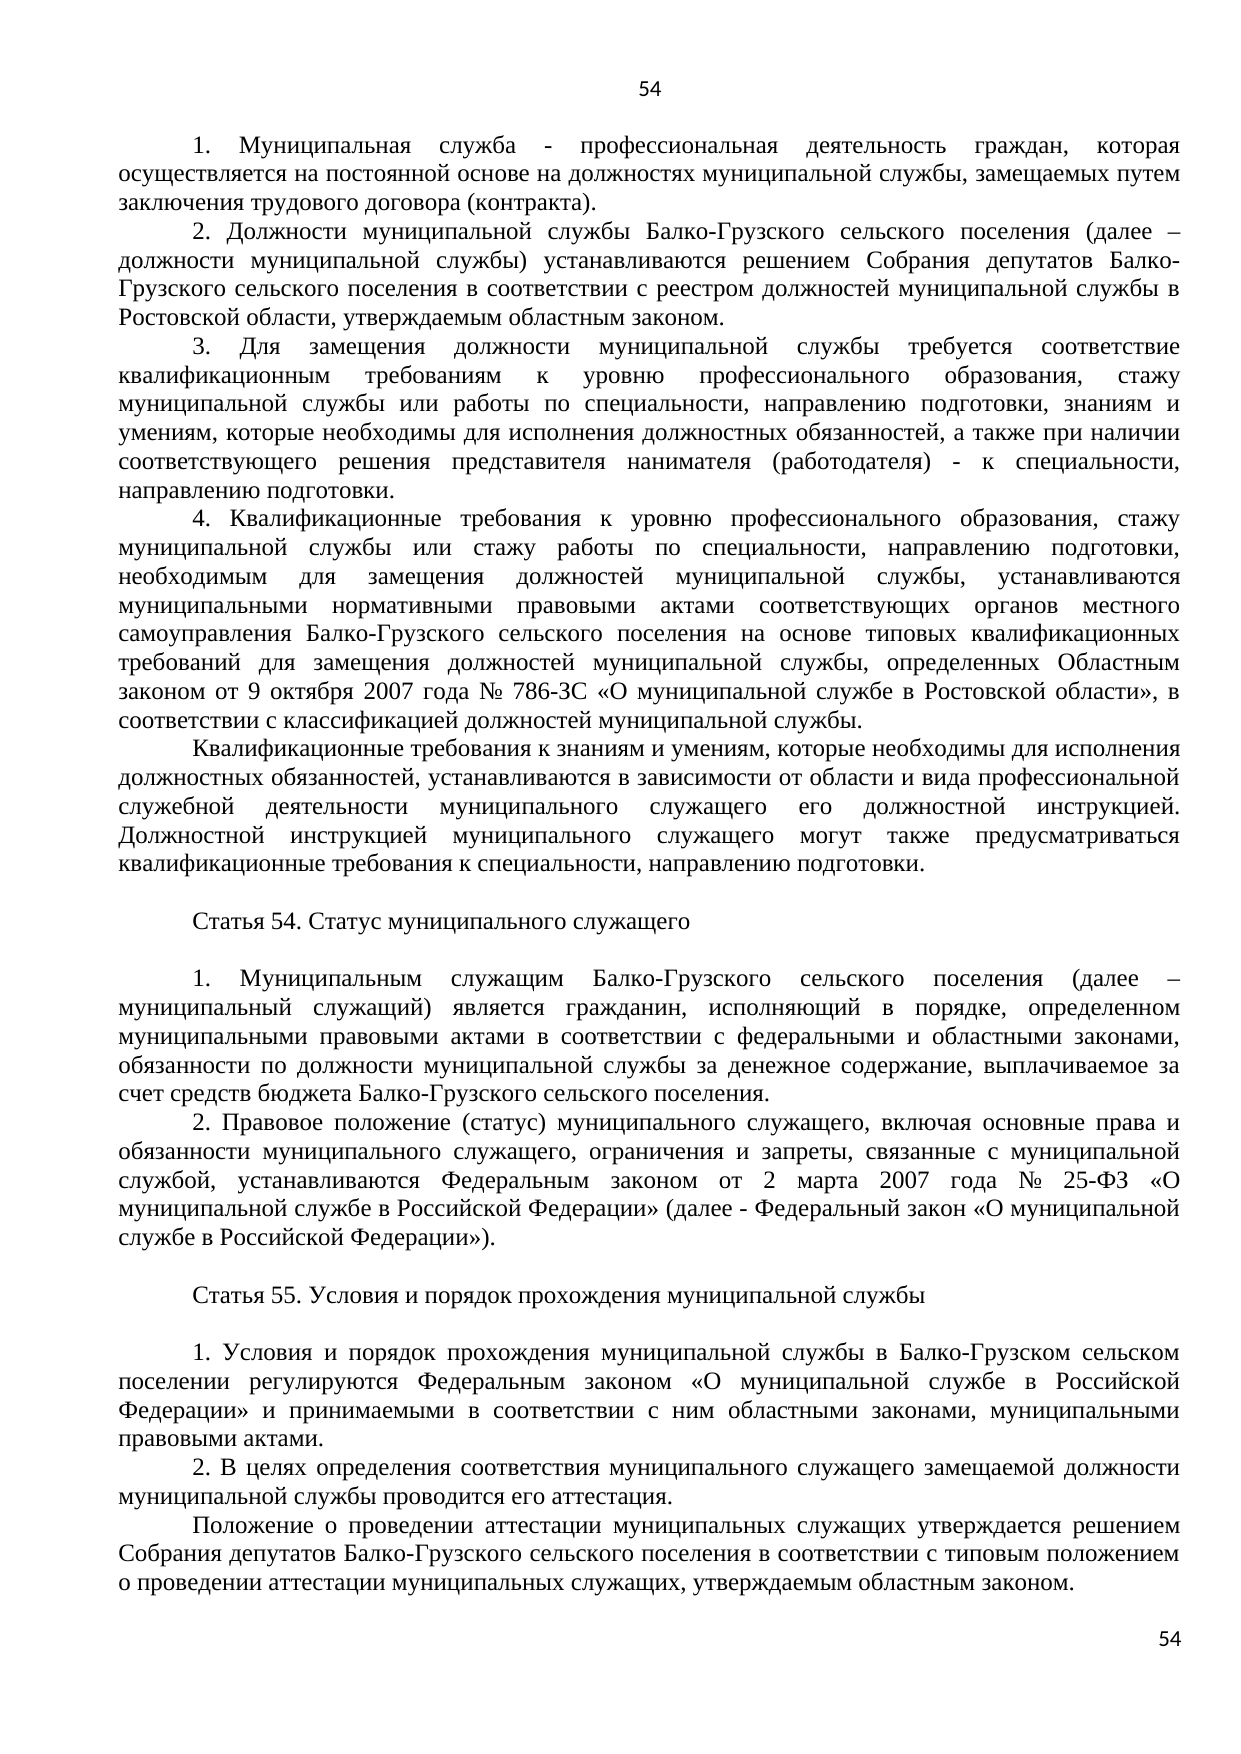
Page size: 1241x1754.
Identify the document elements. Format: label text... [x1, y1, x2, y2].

text 3. Для замещения должности муниципальной службы требуется соответствие квалификационным требованиям к уровню профессионального образования, стажу муниципальной службы или работы по специальности, направлению подготовки, знаниям и умениям, которые необходимы для исполнения должностных обязанностей, а также при наличии соответствующего решения представителя нанимателя (работодателя) - к специальности, направлению подготовки. [118, 331, 1181, 503]
text 2. Должности муниципальной службы Балко-Грузского сельского поселения (далее – должности муниципальной службы) устанавливаются решением Собрания депутатов Балко-Грузского сельского поселения в соответствии с реестром должностей муниципальной службы в Ростовской области, утверждаемым областным законом. [118, 216, 1181, 331]
text Статья 55. Условия и порядок прохождения муниципальной службы [118, 1280, 1181, 1308]
text Статья 54. Статус муниципального служащего [118, 906, 1181, 935]
text Положение о проведении аттестации муниципальных служащих утверждается решением Собрания депутатов Балко-Грузского сельского поселения в соответствии с типовым положением о проведении аттестации муниципальных служащих, утверждаемым областным законом. [118, 1510, 1181, 1596]
text 2. В целях определения соответствия муниципального служащего замещаемой должности муниципальной службы проводится его аттестация. [118, 1452, 1181, 1510]
text 1. Муниципальная служба - профессиональная деятельность граждан, которая осуществляется на постоянной основе на должностях муниципальной службы, замещаемых путем заключения трудового договора (контракта). [118, 130, 1181, 216]
text 1. Муниципальным служащим Балко-Грузского сельского поселения (далее – муниципальный служащий) является гражданин, исполняющий в порядке, определенном муниципальными правовыми актами в соответствии с федеральными и областными законами, обязанности по должности муниципальной службы за денежное содержание, выплачиваемое за счет средств бюджета Балко-Грузского сельского поселения. [118, 963, 1181, 1107]
text 1. Условия и порядок прохождения муниципальной службы в Балко-Грузском сельском поселении регулируются Федеральным законом «О муниципальной службе в Российской Федерации» и принимаемыми в соответствии с ним областными законами, муниципальными правовыми актами. [118, 1337, 1181, 1452]
text 4. Квалификационные требования к уровню профессионального образования, стажу муниципальной службы или стажу работы по специальности, направлению подготовки, необходимым для замещения должностей муниципальной службы, устанавливаются муниципальными нормативными правовыми актами соответствующих органов местного самоуправления Балко-Грузского сельского поселения на основе типовых квалификационных требований для замещения должностей муниципальной службы, определенных Областным законом от 9 октября 2007 года № 786-ЗС «О муниципальной службе в Ростовской области», в соответствии с классификацией должностей муниципальной службы. [118, 503, 1181, 733]
text 2. Правовое положение (статус) муниципального служащего, включая основные права и обязанности муниципального служащего, ограничения и запреты, связанные с муниципальной службой, устанавливаются Федеральным законом от 2 марта 2007 года № 25-ФЗ «О муниципальной службе в Российской Федерации» (далее - Федеральный закон «О муниципальной службе в Российской Федерации»). [118, 1107, 1181, 1251]
text Квалификационные требования к знаниям и умениям, которые необходимы для исполнения должностных обязанностей, устанавливаются в зависимости от области и вида профессиональной служебной деятельности муниципального служащего его должностной инструкцией. Должностной инструкцией муниципального служащего могут также предусматриваться квалификационные требования к специальности, направлению подготовки. [118, 733, 1181, 877]
